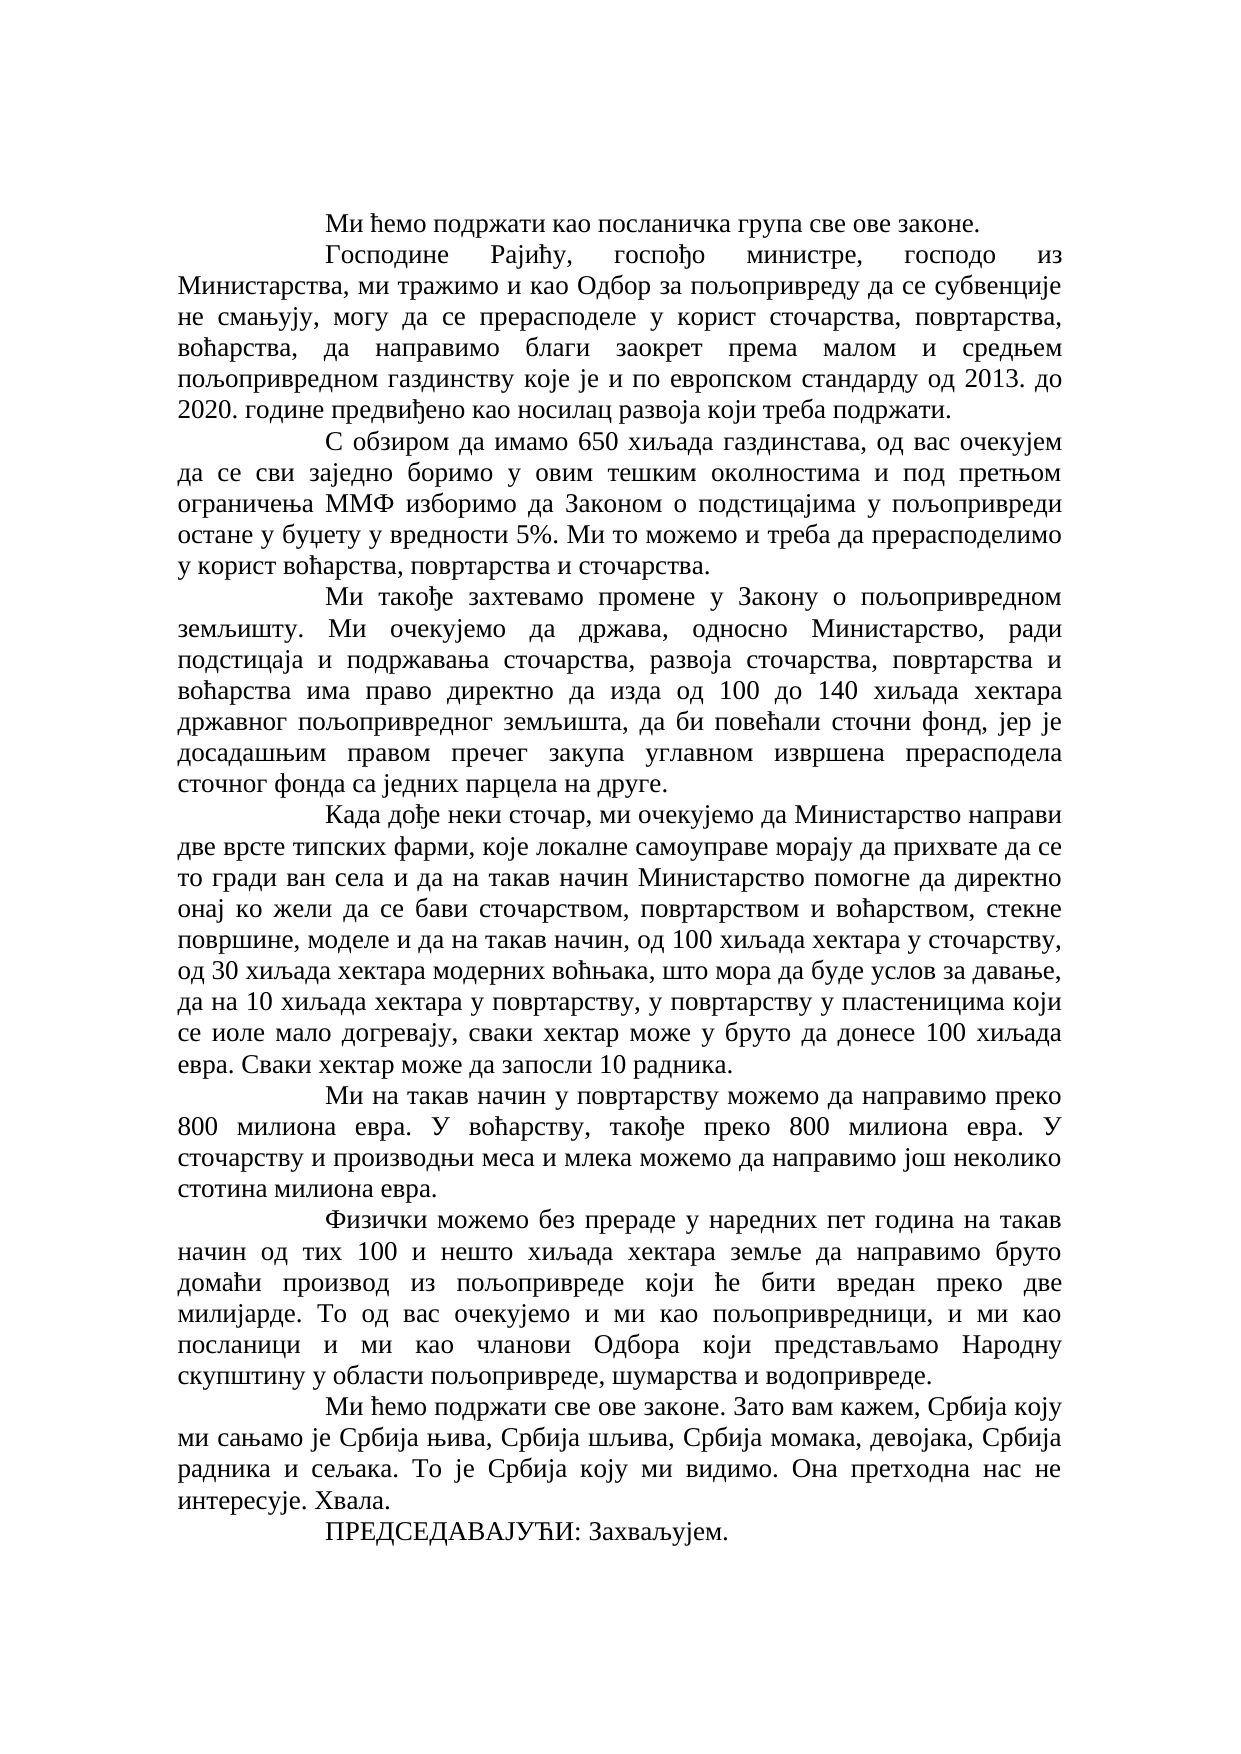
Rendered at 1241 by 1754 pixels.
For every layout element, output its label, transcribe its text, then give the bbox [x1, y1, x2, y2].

text ПРЕДСЕДАВАЈУЋИ: Захваљујем. [177, 1515, 1063, 1546]
text Ми ћемо подржати као посланичка група све ове законе. [177, 207, 1063, 238]
text Ми ћемо подржати све ове законе. Зато вам кажем, Србија коју ми сањамо је Србија њива, Србија шљива, Србија момака, девојака, Србија радника и сељака. То је Србија коју ми видимо. Она претходна нас не интересује. Хвала. [177, 1390, 1063, 1515]
text Ми на такав начин у повртарству можемо да направимо преко 800 милиона евра. У воћарству, такође преко 800 милиона евра. У сточарству и производњи меса и млека можемо да направимо још неколико стотина милиона евра. [177, 1079, 1063, 1203]
text Физички можемо без прераде у наредних пет година на такав начин од тих 100 и нешто хиљада хектара земље да направимо бруто домаћи производ из пољопривреде који ће бити вредан преко две милијарде. То од вас очекујемо и ми као пољопривредници, и ми као посланици и ми као чланови Одбора који представљамо Народну скупштину у области пољопривреде, шумарства и водопривреде. [177, 1203, 1063, 1390]
text Ми такође захтевамо промене у Закону о пољопривредном земљишту. Ми очекујемо да држава, односно Министарство, ради подстицаја и подржавања сточарства, развоја сточарства, повртарства и воћарства има право директно да изда од 100 до 140 хиљада хектара државног пољопривредног земљишта, да би повећали сточни фонд, јер је досадашњим правом пречег закупа углавном извршена прерасподела сточног фонда са једних парцела на друге. [177, 581, 1063, 798]
text Када дође неки сточар, ми очекујемо да Министарство направи две врсте типских фарми, које локалне самоуправе морају да прихвате да се то гради ван села и да на такав начин Министарство помогне да директно онај ко жели да се бави сточарством, повртарством и воћарством, стекне површине, моделе и да на такав начин, од 100 хиљада хектара у сточарству, од 30 хиљада хектара модерних воћњака, што мора да буде услов за давање, да на 10 хиљада хектара у повртарству, у повртарству у пластеницима који се иоле мало догревају, сваки хектар може у бруто да донесе 100 хиљада евра. Сваки хектар може да запосли 10 радника. [177, 798, 1063, 1079]
text Господине Рајићу, госпођо министре, господо из Министарства, ми тражимо и као Одбор за пољопривреду да се субвенције не смањују, могу да се прерасподеле у корист сточарства, повртарства, воћарства, да направимо благи заокрет према малом и средњем пољопривредном газдинству које је и по европском стандарду од 2013. до 2020. године предвиђено као носилац развоја који треба подржати. [177, 238, 1063, 425]
text С обзиром да имамо 650 хиљада газдинстава, од вас очекујем да се сви заједно боримо у овим тешким околностима и под претњом ограничења ММФ изборимо да Законом о подстицајима у пољопривреди остане у буџету у вредности 5%. Ми то можемо и треба да прерасподелимо у корист воћарства, повртарства и сточарства. [177, 425, 1063, 581]
